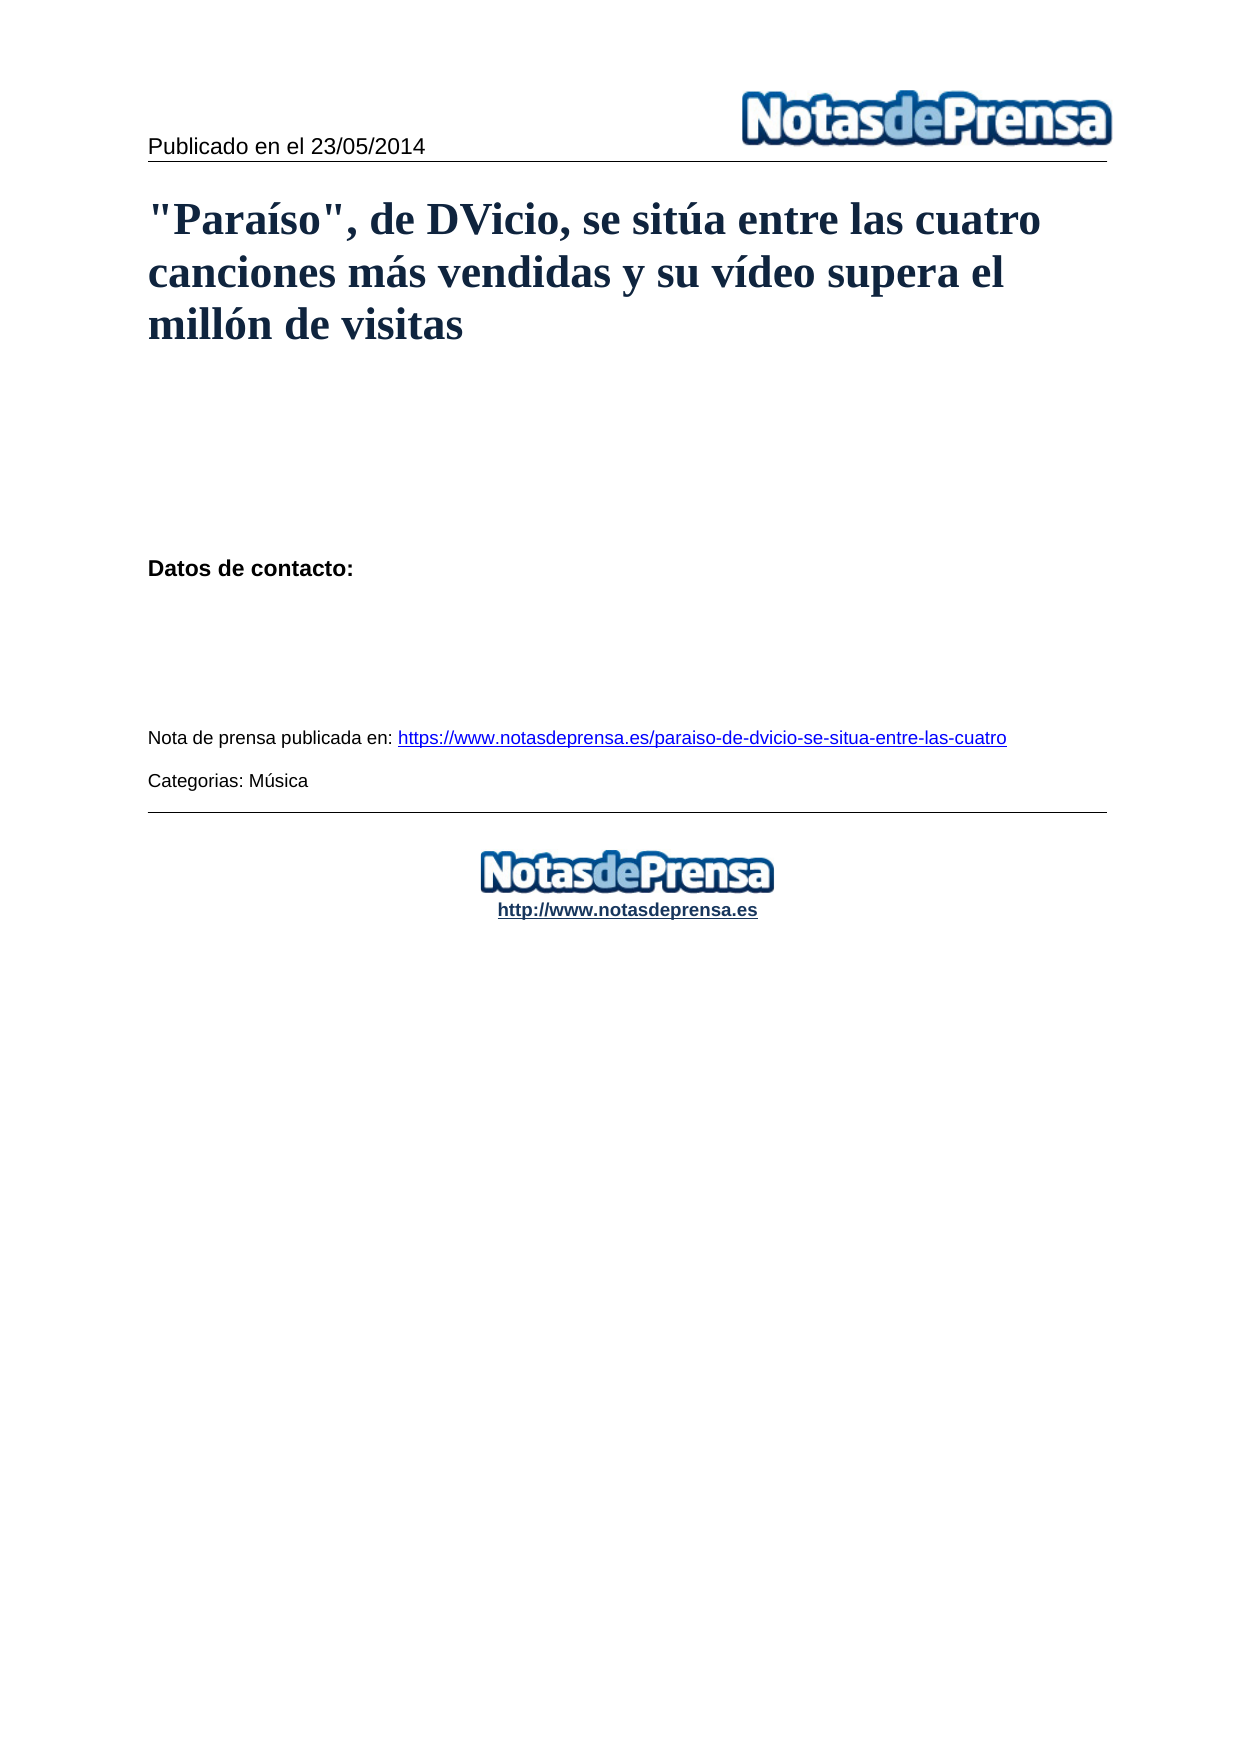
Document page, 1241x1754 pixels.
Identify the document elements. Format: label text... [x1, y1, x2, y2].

text http://www.notasdeprensa.es [148, 899, 1107, 920]
picture [742, 90, 1113, 148]
text Publicado en el 23/05/2014 [148, 133, 1107, 161]
text Categorias: Música [148, 769, 1107, 791]
subtitle "Paraíso", de DVicio, se sitúa entre las cuatro canciones más vendidas y su vídeo supera el millón de visitas [148, 192, 1107, 350]
text Datos de contacto: [148, 555, 1107, 581]
picture [480, 849, 775, 895]
text Nota de prensa publicada en: https://www.notasdeprensa.es/paraiso-de-dvicio-se-situa-entre-las-cuatro [148, 727, 1107, 748]
